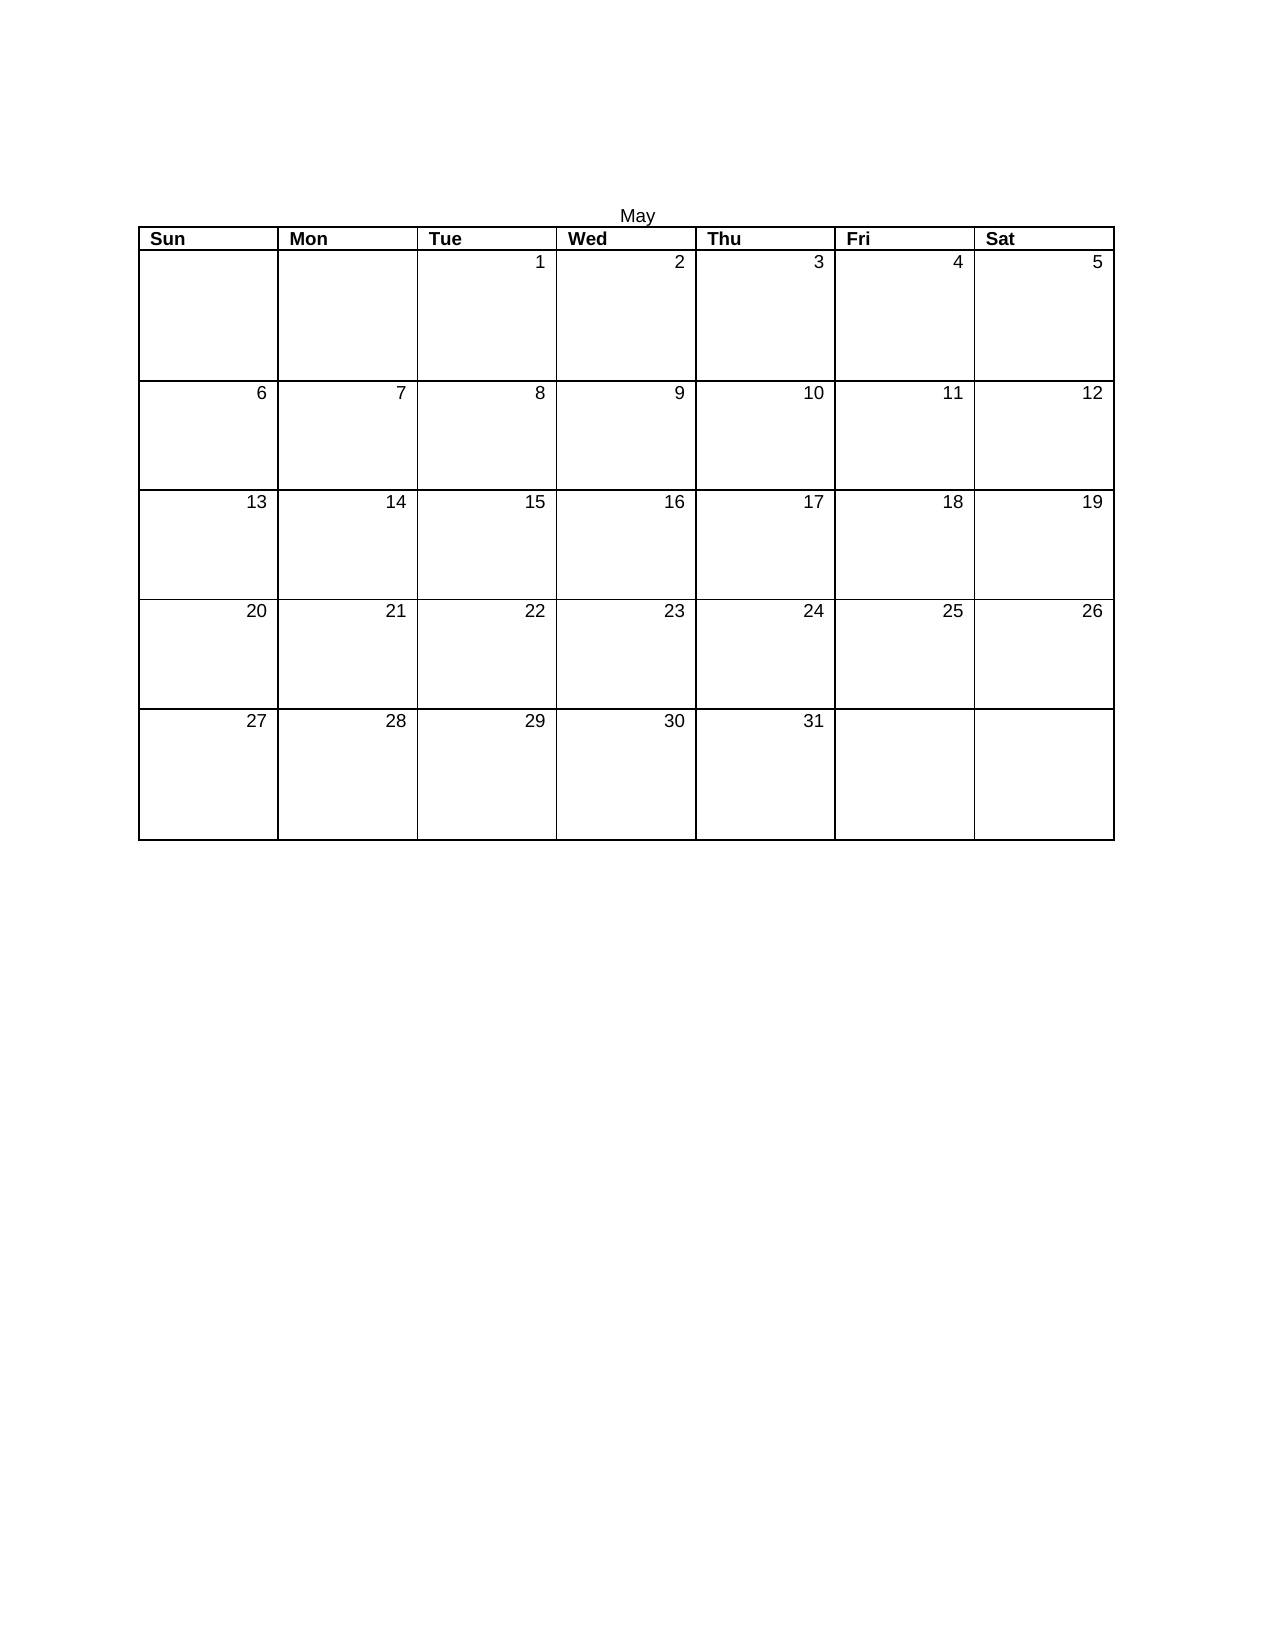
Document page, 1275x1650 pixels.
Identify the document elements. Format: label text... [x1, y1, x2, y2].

table_cell 15 [418, 491, 556, 599]
table_header Sun [140, 228, 277, 249]
table_cell 28 [279, 710, 417, 839]
table_header Wed [557, 228, 695, 249]
table_cell 18 [836, 491, 974, 599]
table_cell 11 [836, 382, 974, 489]
table_cell [836, 710, 974, 839]
table_cell 26 [975, 600, 1113, 708]
table_cell 31 [697, 710, 834, 839]
table_cell 10 [697, 382, 834, 489]
table_cell 29 [418, 710, 556, 839]
table_cell 23 [557, 600, 695, 708]
table_cell 4 [836, 251, 974, 380]
table_header Fri [836, 228, 974, 249]
table_cell 6 [140, 382, 277, 489]
table_cell 16 [557, 491, 695, 599]
table_cell 2 [557, 251, 695, 380]
text May [150, 204, 1125, 226]
table_cell 8 [418, 382, 556, 489]
table_cell 30 [557, 710, 695, 839]
table_cell 7 [279, 382, 417, 489]
table_cell 3 [697, 251, 834, 380]
table_cell 17 [697, 491, 834, 599]
table_cell 19 [975, 491, 1113, 599]
table_cell 22 [418, 600, 556, 708]
table_cell 13 [140, 491, 277, 599]
table_cell [279, 251, 417, 380]
table_cell 5 [975, 251, 1113, 380]
table_header Thu [697, 228, 834, 249]
table_cell 12 [975, 382, 1113, 489]
table_cell 20 [140, 600, 277, 708]
table_cell 25 [836, 600, 974, 708]
table_header Sat [975, 228, 1113, 249]
table_header Tue [418, 228, 556, 249]
table_cell 9 [557, 382, 695, 489]
table_cell 14 [279, 491, 417, 599]
table_cell 21 [279, 600, 417, 708]
table_cell [975, 710, 1113, 839]
table_cell 27 [140, 710, 277, 839]
table_cell 1 [418, 251, 556, 380]
table_header Mon [279, 228, 417, 249]
table_cell 24 [697, 600, 834, 708]
table_cell [140, 251, 277, 380]
